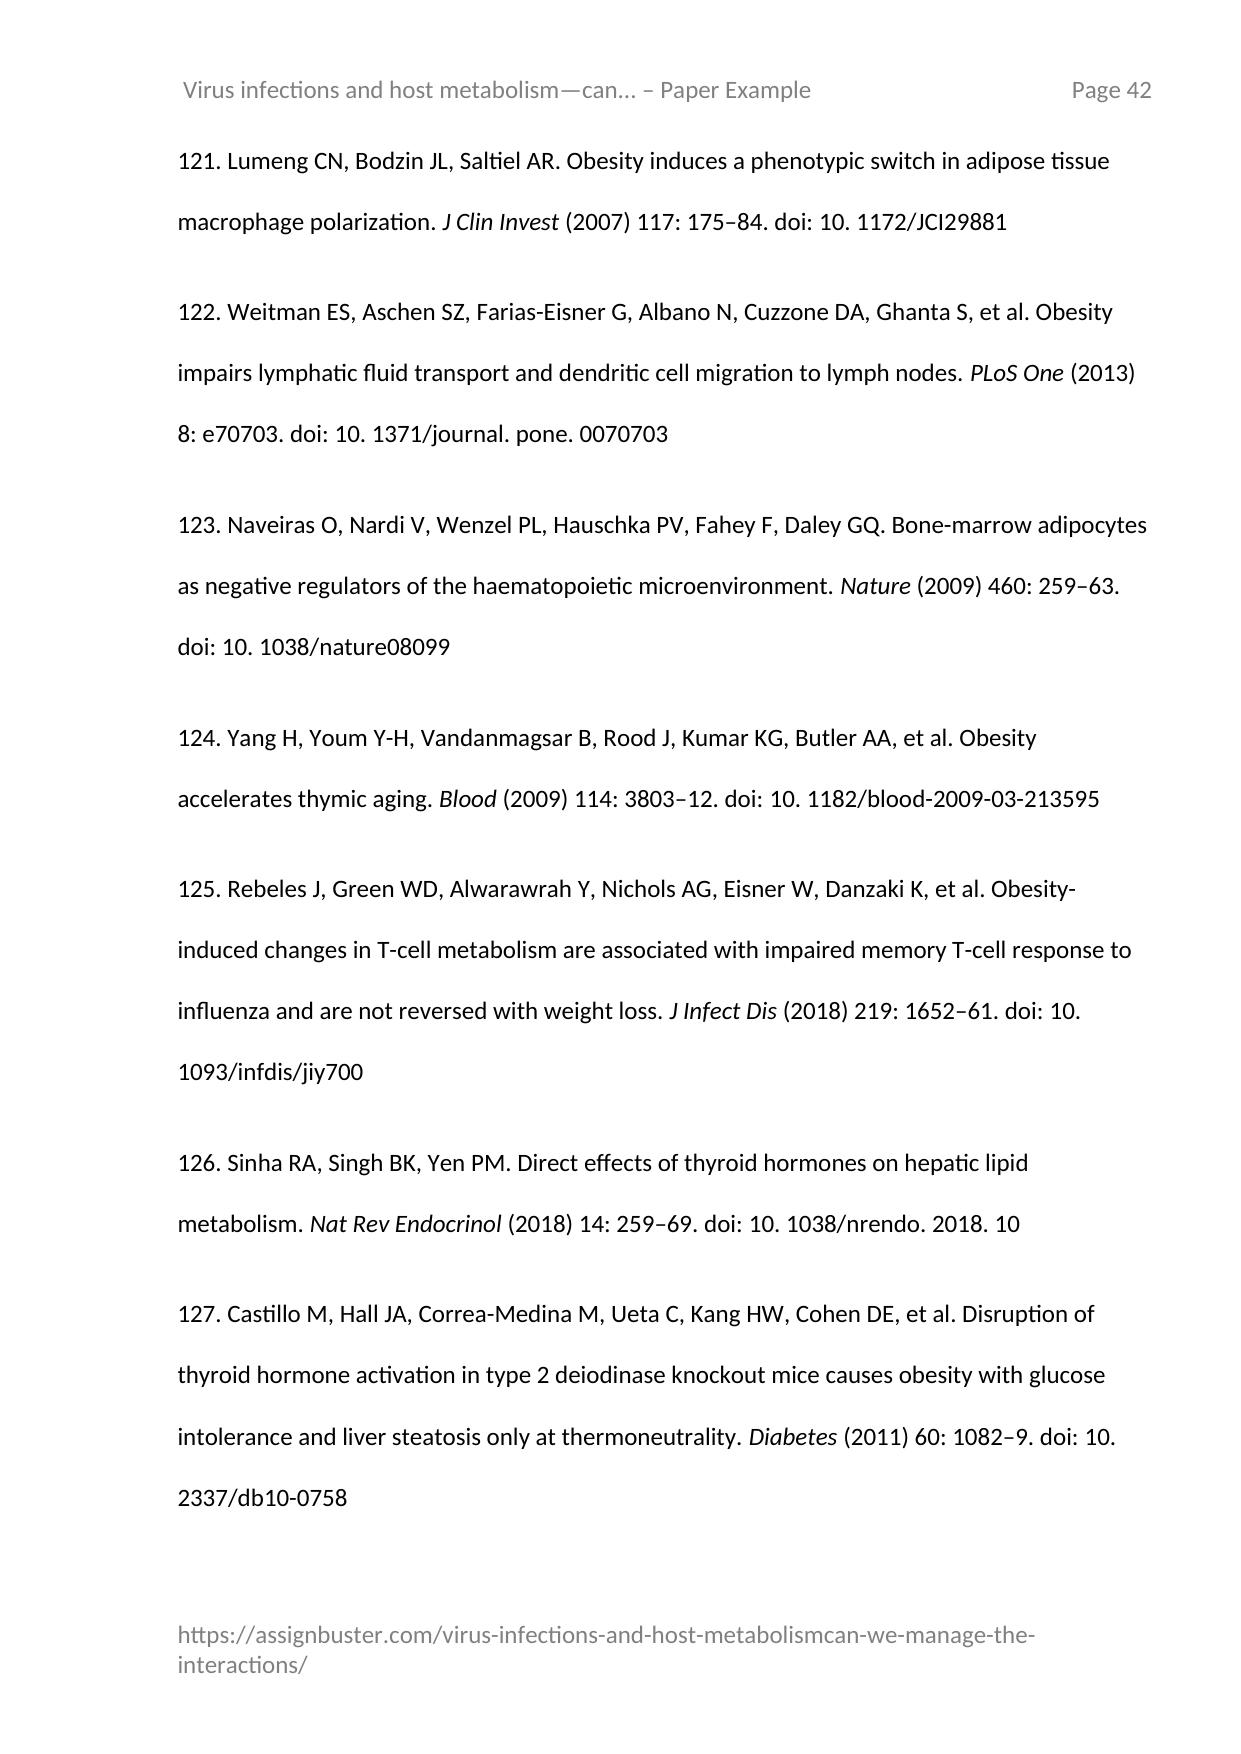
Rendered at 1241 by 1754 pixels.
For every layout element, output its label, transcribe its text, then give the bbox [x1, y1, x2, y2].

text 125. Rebeles J, Green WD, Alwarawrah Y, Nichols AG, Eisner W, Danzaki K, et al. Obesity-induced changes in T-cell metabolism are associated with impaired memory T-cell response to influenza and are not reversed with weight loss. J Infect Dis (2018) 219: 1652–61. doi: 10. 1093/infdis/jiy700 [177, 873, 1152, 1087]
text 122. Weitman ES, Aschen SZ, Farias-Eisner G, Albano N, Cuzzone DA, Ghanta S, et al. Obesity impairs lymphatic fluid transport and dendritic cell migration to lymph nodes. PLoS One (2013) 8: e70703. doi: 10. 1371/journal. pone. 0070703 [177, 297, 1152, 449]
text 127. Castillo M, Hall JA, Correa-Medina M, Ueta C, Kang HW, Cohen DE, et al. Disruption of thyroid hormone activation in type 2 deiodinase knockout mice causes obesity with glucose intolerance and liver steatosis only at thermoneutrality. Diabetes (2011) 60: 1082–9. doi: 10. 2337/db10-0758 [177, 1298, 1152, 1512]
text 121. Lumeng CN, Bodzin JL, Saltiel AR. Obesity induces a phenotypic switch in adipose tissue macrophage polarization. J Clin Invest (2007) 117: 175–84. doi: 10. 1172/JCI29881 [177, 145, 1152, 237]
text 126. Sinha RA, Singh BK, Yen PM. Direct effects of thyroid hormones on hepatic lipid metabolism. Nat Rev Endocrinol (2018) 14: 259–69. doi: 10. 1038/nrendo. 2018. 10 [177, 1147, 1152, 1238]
text 124. Yang H, Youm Y-H, Vandanmagsar B, Rood J, Kumar KG, Butler AA, et al. Obesity accelerates thymic aging. Blood (2009) 114: 3803–12. doi: 10. 1182/blood-2009-03-213595 [177, 722, 1152, 813]
text 123. Naveiras O, Nardi V, Wenzel PL, Hauschka PV, Fahey F, Daley GQ. Bone-marrow adipocytes as negative regulators of the haematopoietic microenvironment. Nature (2009) 460: 259–63. doi: 10. 1038/nature08099 [177, 509, 1152, 662]
